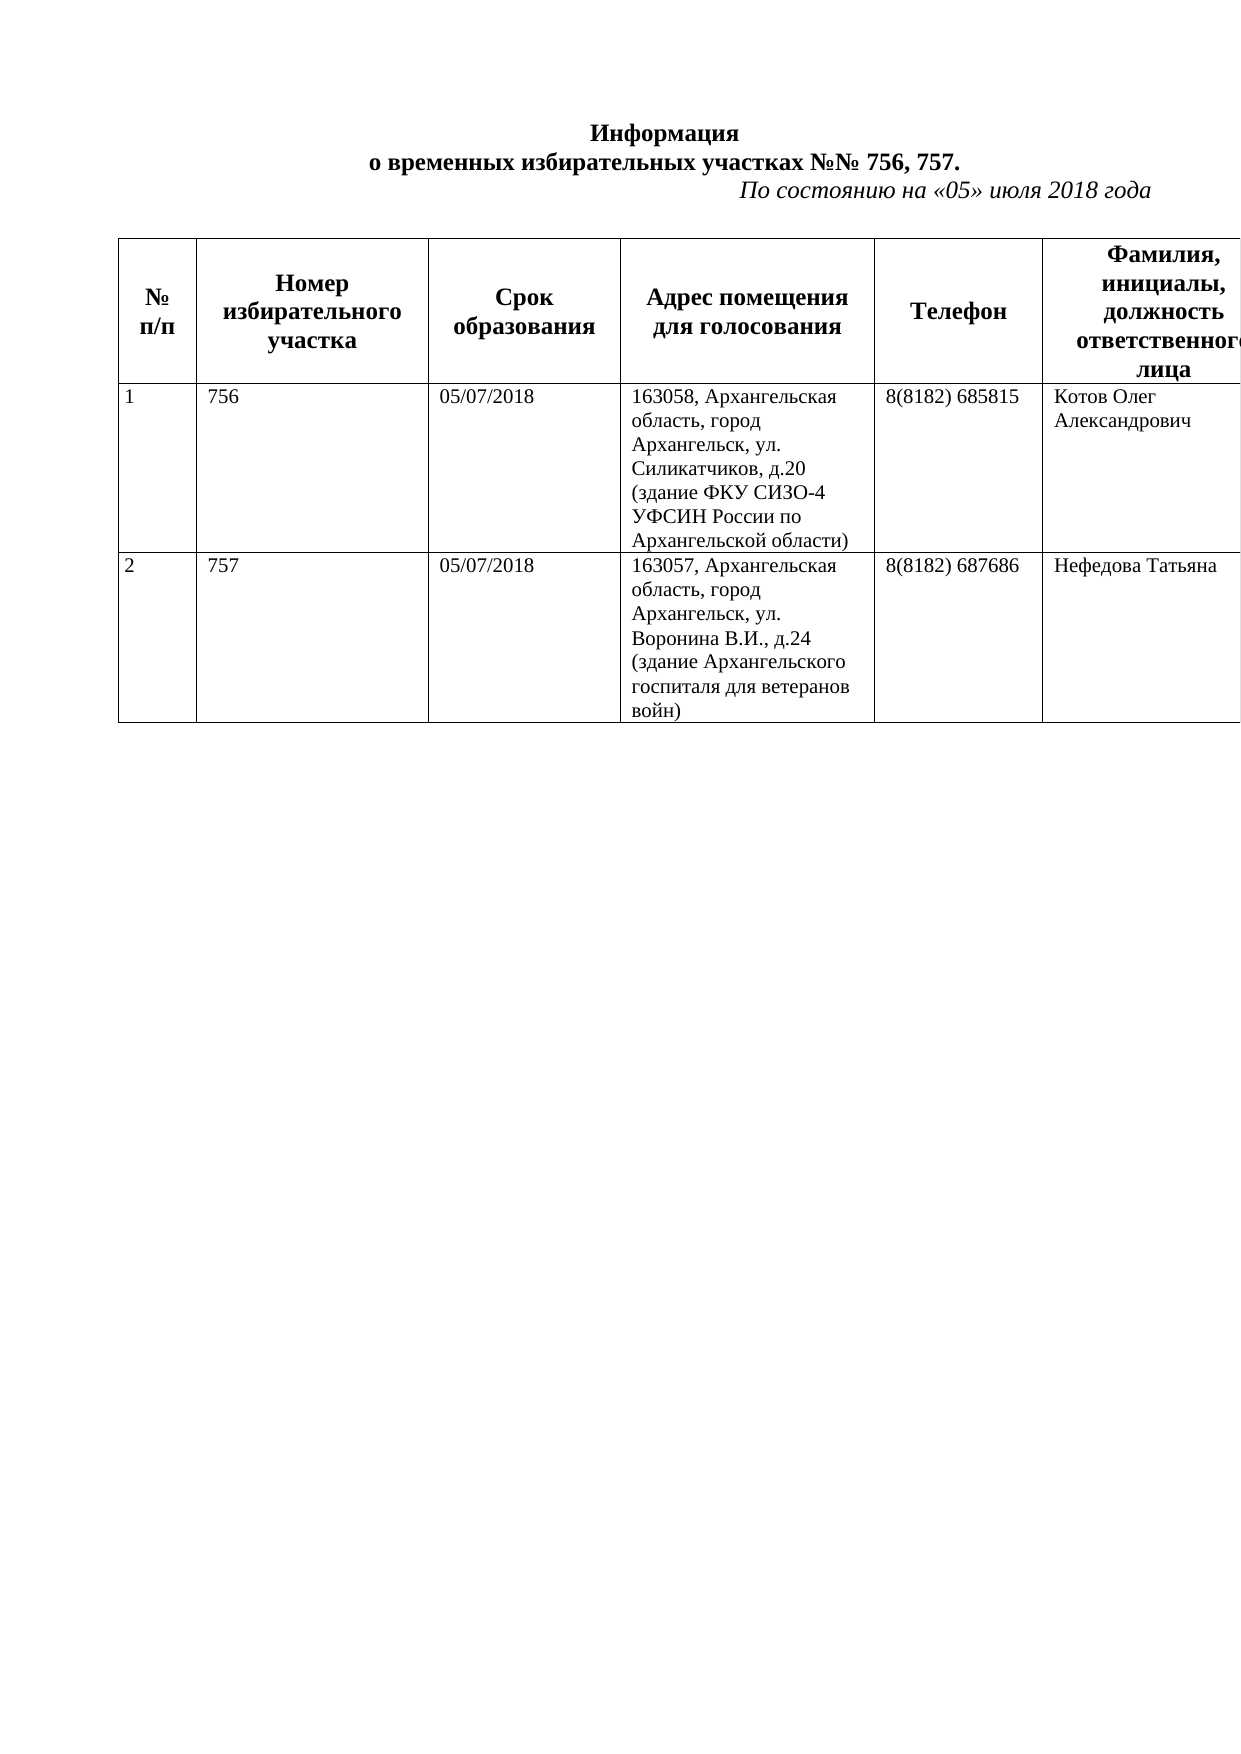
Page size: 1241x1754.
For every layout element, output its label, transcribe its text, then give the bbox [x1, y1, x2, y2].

table_cell [119, 553, 196, 722]
table_cell 05/07/2018 [429, 553, 620, 722]
table_header Адрес помещения для голосования [621, 239, 874, 383]
table_cell 8(8182) 685815 [875, 384, 1042, 552]
table_cell Котов Олег Александрович [1043, 384, 1240, 552]
table_header Фамилия, инициалы, должность ответственного лица [1043, 239, 1240, 383]
table_cell 756 [197, 384, 428, 552]
table_cell 757 [197, 553, 428, 722]
table_header № п/п [119, 239, 196, 383]
text По состоянию на «05» июля 2018 года [177, 176, 1152, 204]
table_cell 05/07/2018 [429, 384, 620, 552]
text о временных избирательных участках №№ 756, 757. [177, 147, 1152, 176]
table_header Номер избирательного участка [197, 239, 428, 383]
table_header Срок образования [429, 239, 620, 383]
table_cell 8(8182) 687686 [875, 553, 1042, 722]
table_cell [119, 384, 196, 552]
text Информация [177, 118, 1152, 147]
table_cell 163057, Архангельская область, город Архангельск, ул. Воронина В.И., д.24 (здание Архангельского госпиталя для ветеранов войн) [621, 553, 874, 722]
table_header Телефон [875, 239, 1042, 383]
table_cell Нефедова Татьяна [1043, 553, 1240, 722]
table_cell 163058, Архангельская область, город Архангельск, ул. Силикатчиков, д.20 (здание ФКУ СИЗО-4 УФСИН России по Архангельской области) [621, 384, 874, 552]
